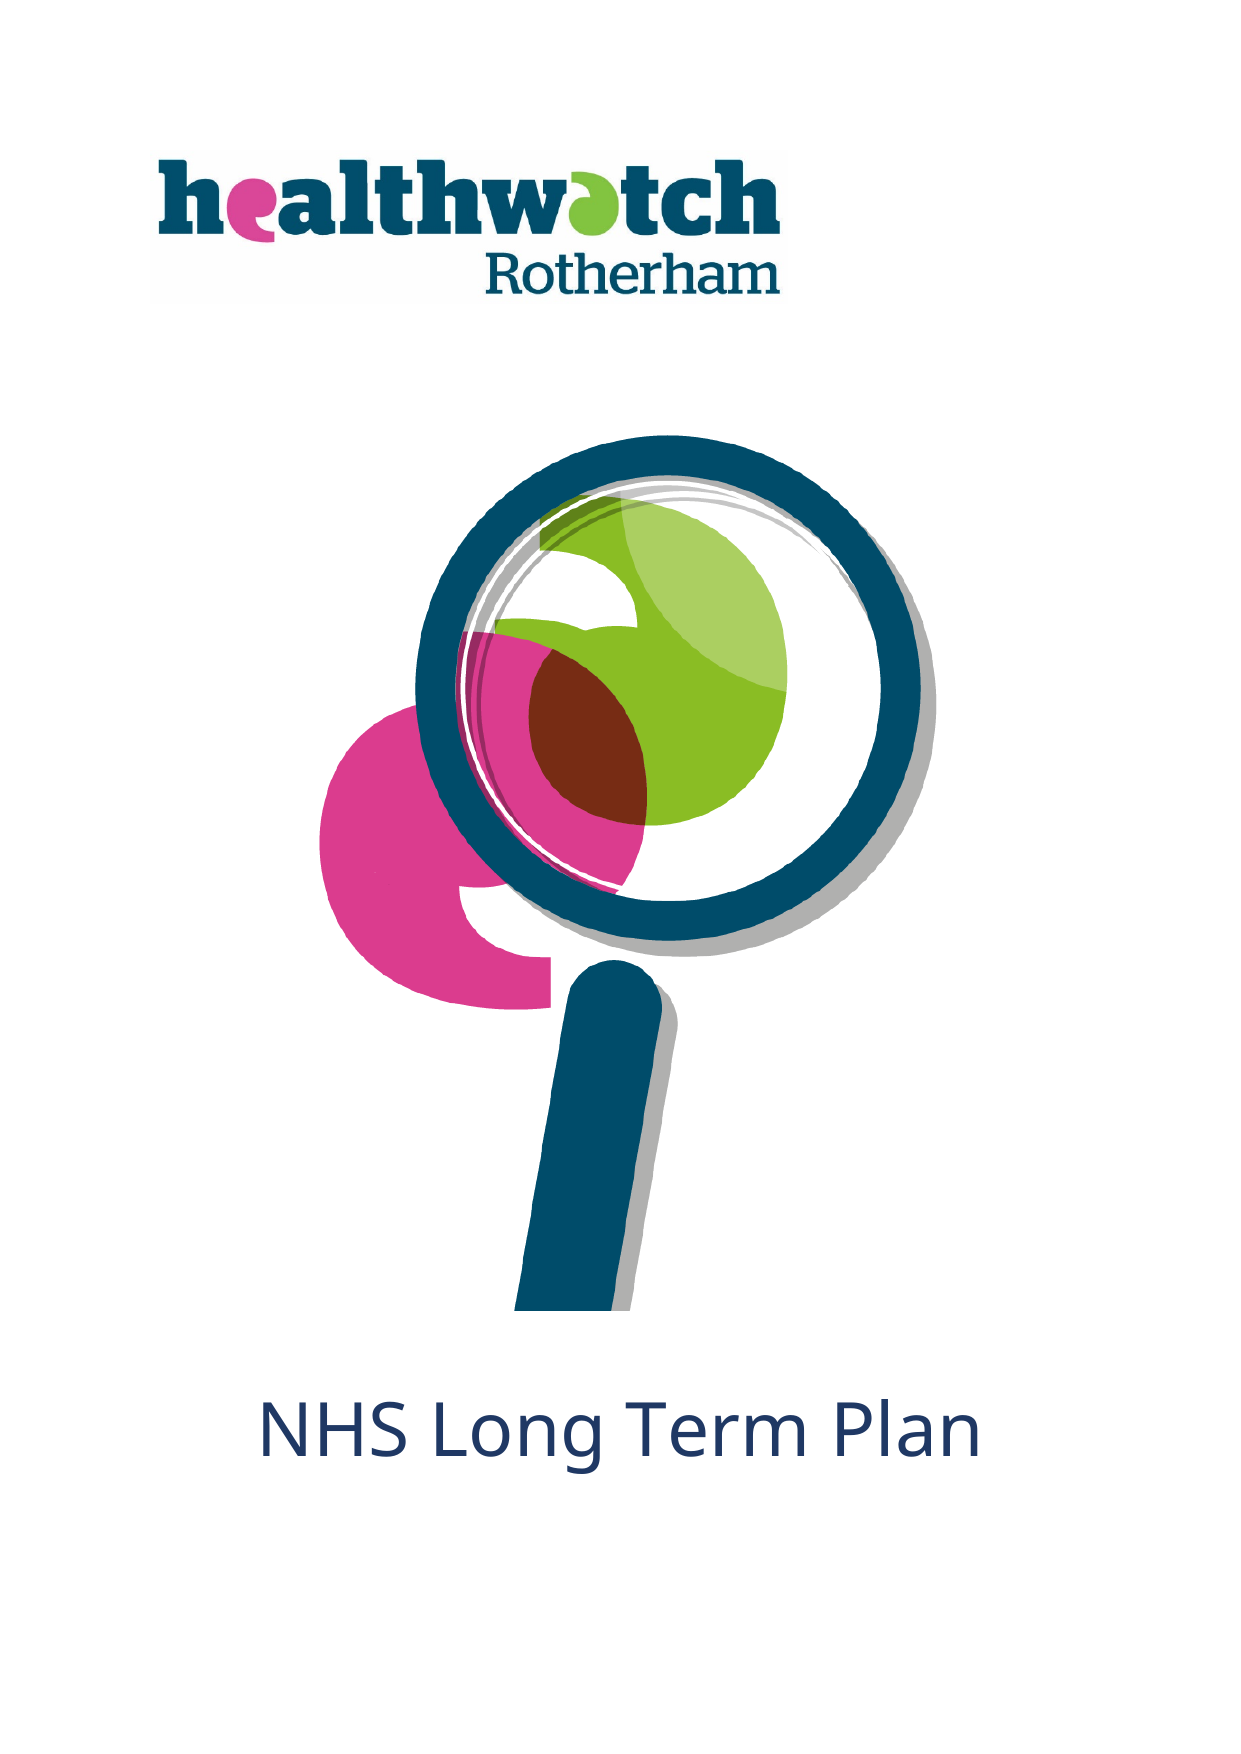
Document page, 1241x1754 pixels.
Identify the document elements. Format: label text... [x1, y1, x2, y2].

picture [150, 369, 1091, 1311]
picture [150, 150, 788, 304]
text NHS Long Term Plan [150, 1376, 1090, 1478]
